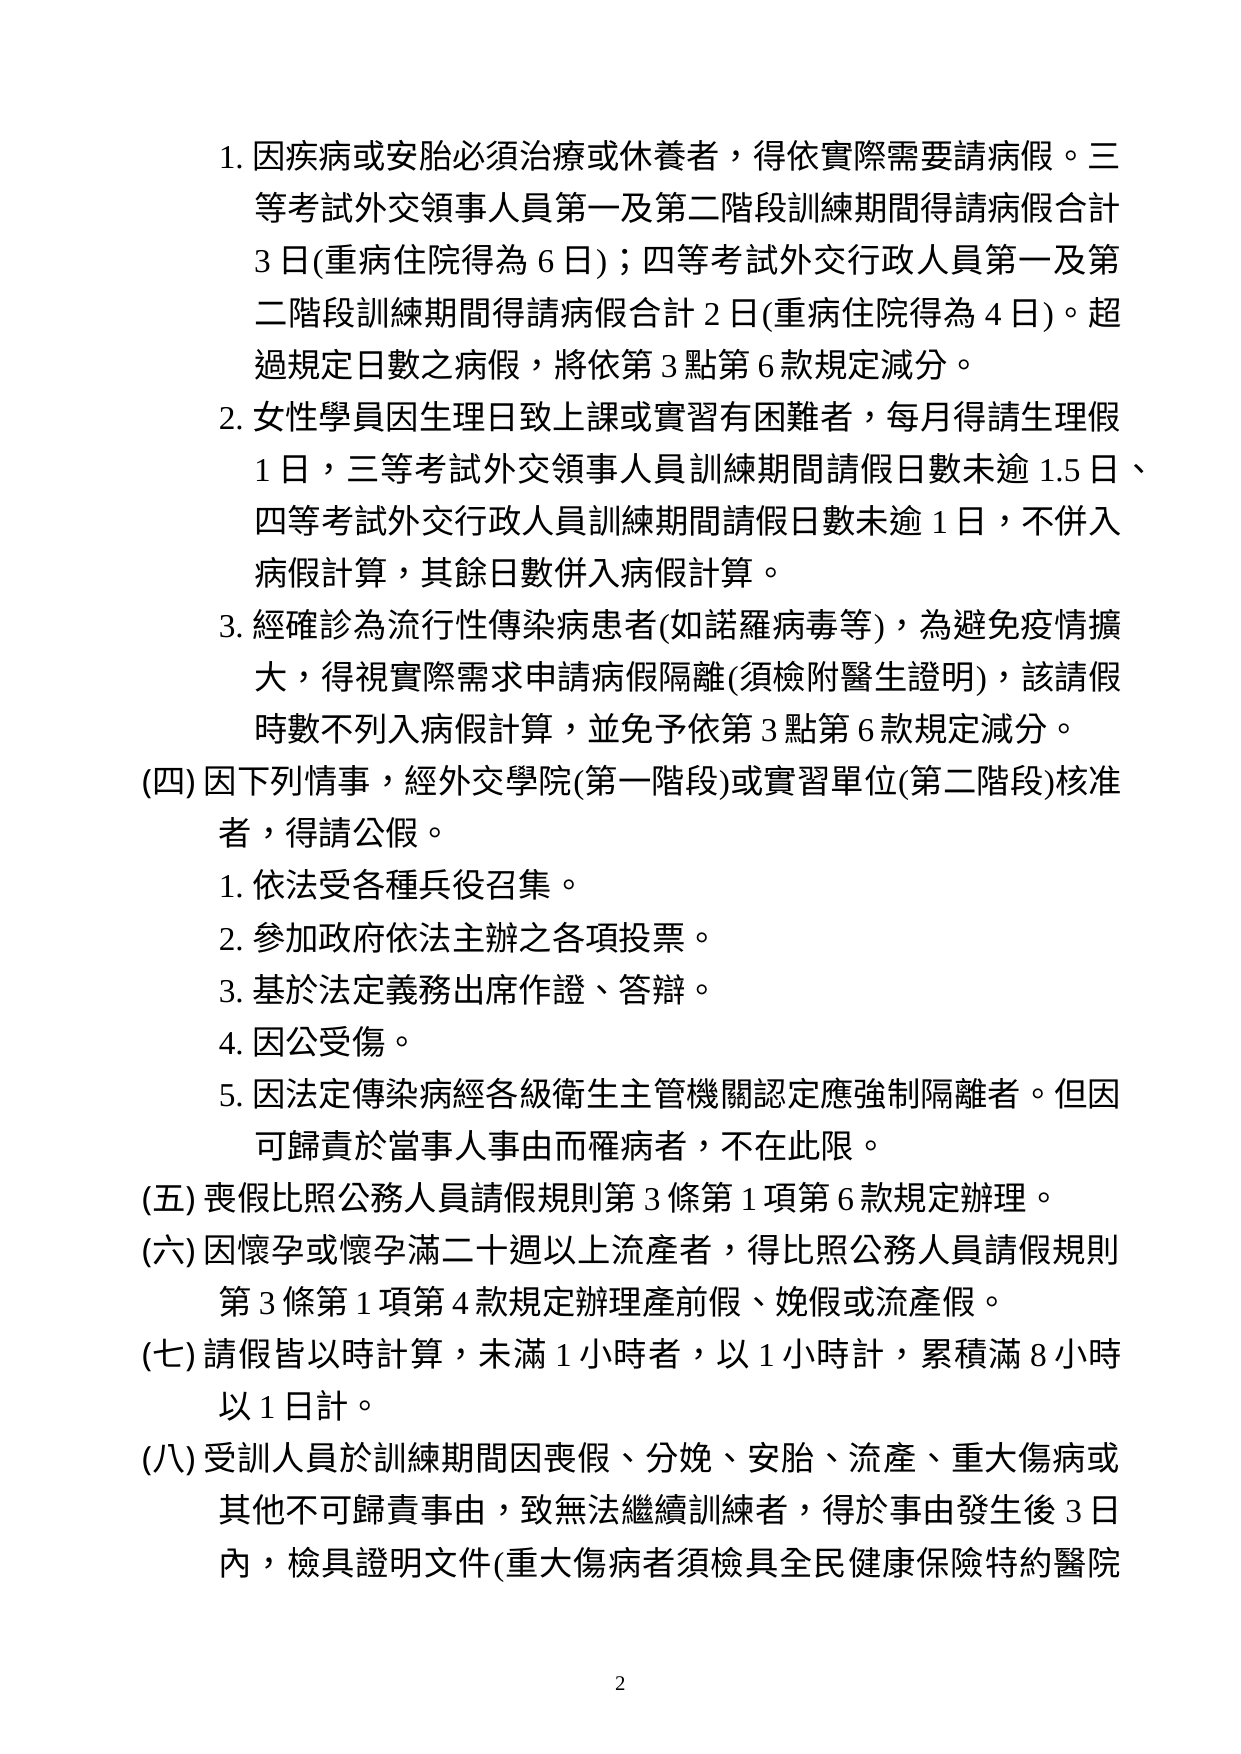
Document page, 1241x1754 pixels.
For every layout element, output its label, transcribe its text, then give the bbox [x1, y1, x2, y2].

list 女性學員因生理日致上課或實習有困難者，每月得請生理假1日，三等考試外交領事人員訓練期間請假日數未逾1.5日、四等考試外交行政人員訓練期間請假日數未逾1日，不併入病假計算，其餘日數併入病假計算。 [218, 387, 1122, 596]
list 因懷孕或懷孕滿二十週以上流產者，得比照公務人員請假規則第3條第1項第4款規定辦理產前假、娩假或流產假。 [142, 1221, 1122, 1325]
list 喪假比照公務人員請假規則第3條第1項第6款規定辦理。 [142, 1169, 1122, 1221]
list 依法受各種兵役召集。 [218, 856, 1122, 908]
list 基於法定義務出席作證、答辯。 [218, 960, 1122, 1012]
list 參加政府依法主辦之各項投票。 [218, 908, 1122, 960]
list 因法定傳染病經各級衛生主管機關認定應強制隔離者。但因可歸責於當事人事由而罹病者，不在此限。 [218, 1064, 1122, 1169]
list 因公受傷。 [218, 1012, 1122, 1064]
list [142, 1429, 1122, 1585]
list 因疾病或安胎必須治療或休養者，得依實際需要請病假。三等考試外交領事人員第一及第二階段訓練期間得請病假合計3日(重病住院得為6日)；四等考試外交行政人員第一及第二階段訓練期間得請病假合計2日(重病住院得為4日)。超過規定日數之病假，將依第3點第6款規定減分。 [218, 127, 1122, 387]
list 因下列情事，經外交學院(第一階段)或實習單位(第二階段)核准者，得請公假。 [142, 752, 1122, 856]
list 請假皆以時計算，未滿1小時者，以1小時計，累積滿8小時以1日計。 [142, 1325, 1122, 1429]
list 經確診為流行性傳染病患者(如諾羅病毒等)，為避免疫情擴大，得視實際需求申請病假隔離(須檢附醫生證明)，該請假時數不列入病假計算，並免予依第3點第6款規定減分。 [218, 596, 1122, 752]
